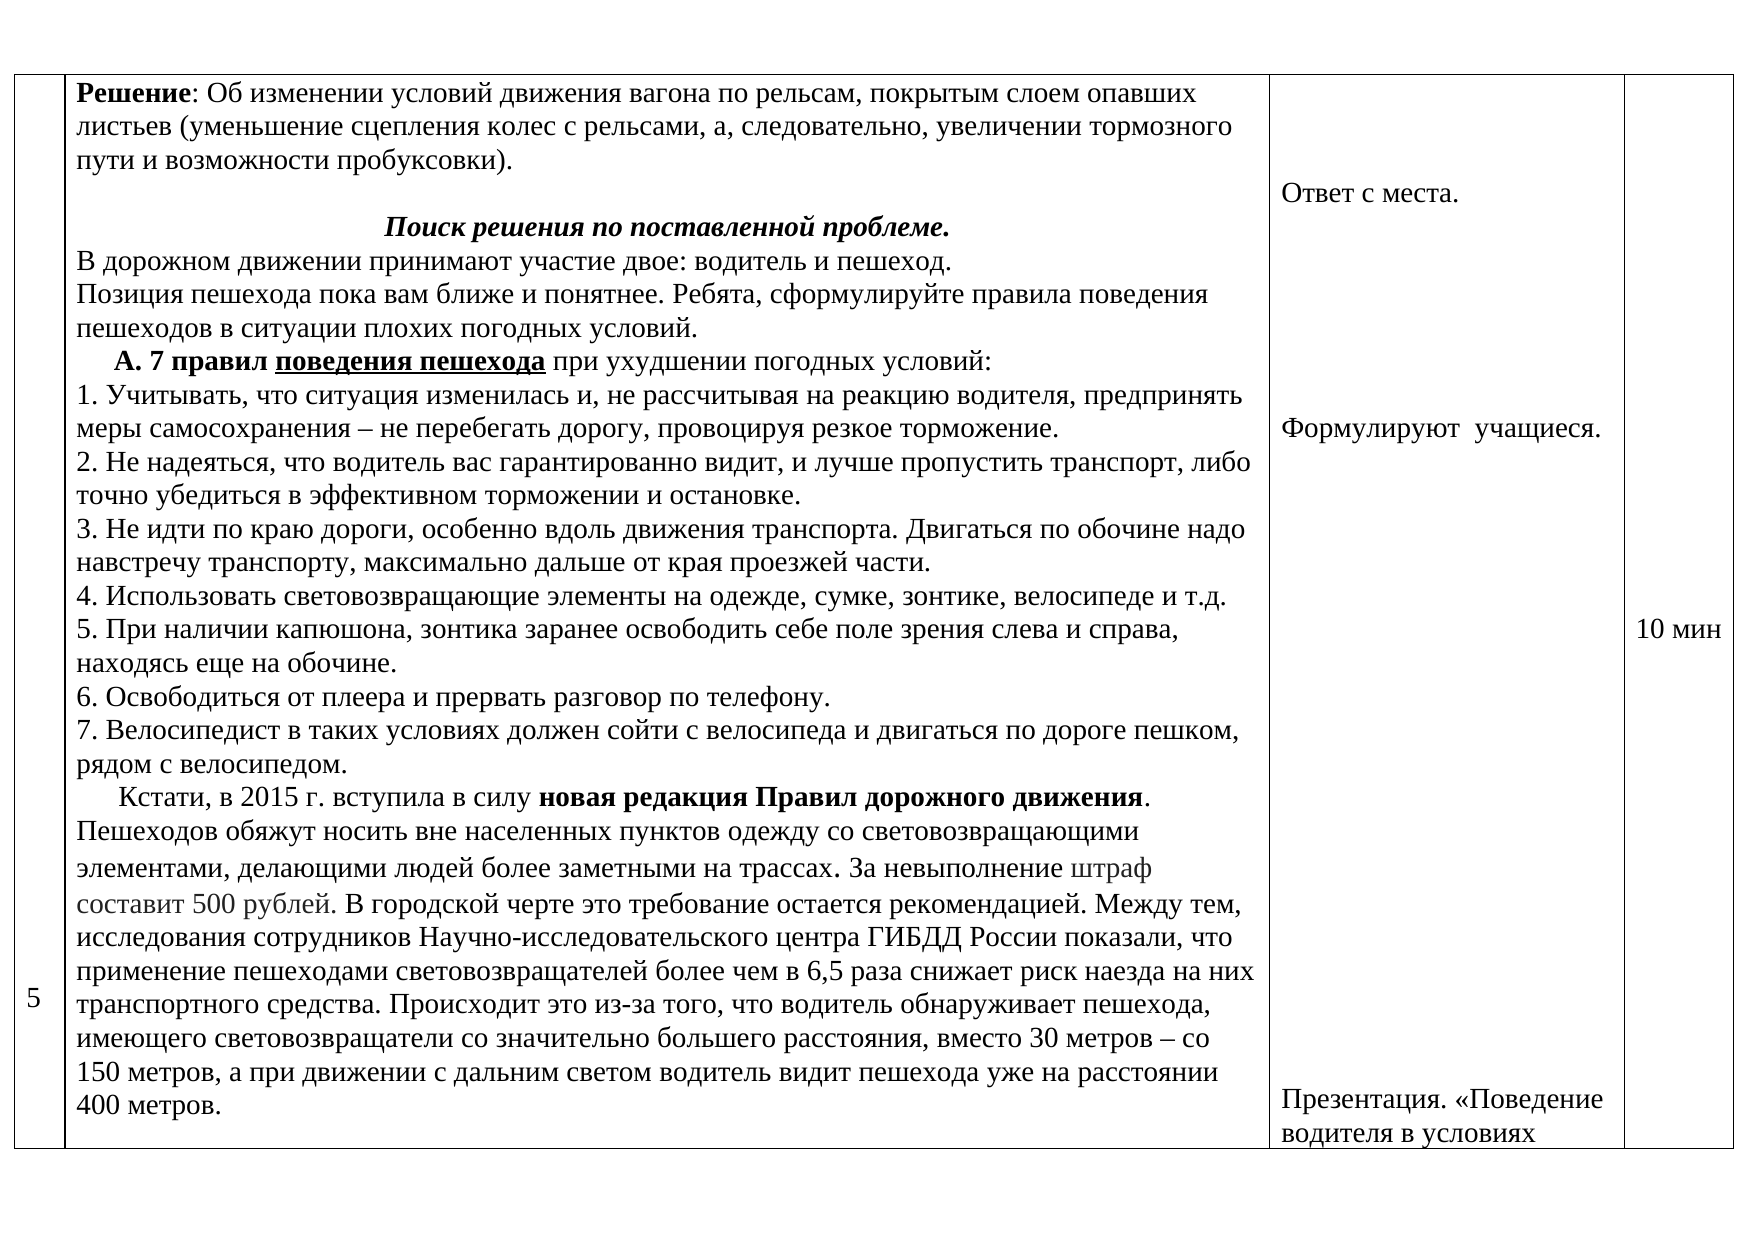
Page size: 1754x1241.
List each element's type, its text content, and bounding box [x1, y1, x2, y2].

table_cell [1625, 75, 1733, 1148]
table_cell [66, 75, 1269, 1148]
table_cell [1270, 75, 1624, 1148]
table_cell 1 2 3 4 5 6 [15, 75, 64, 1148]
